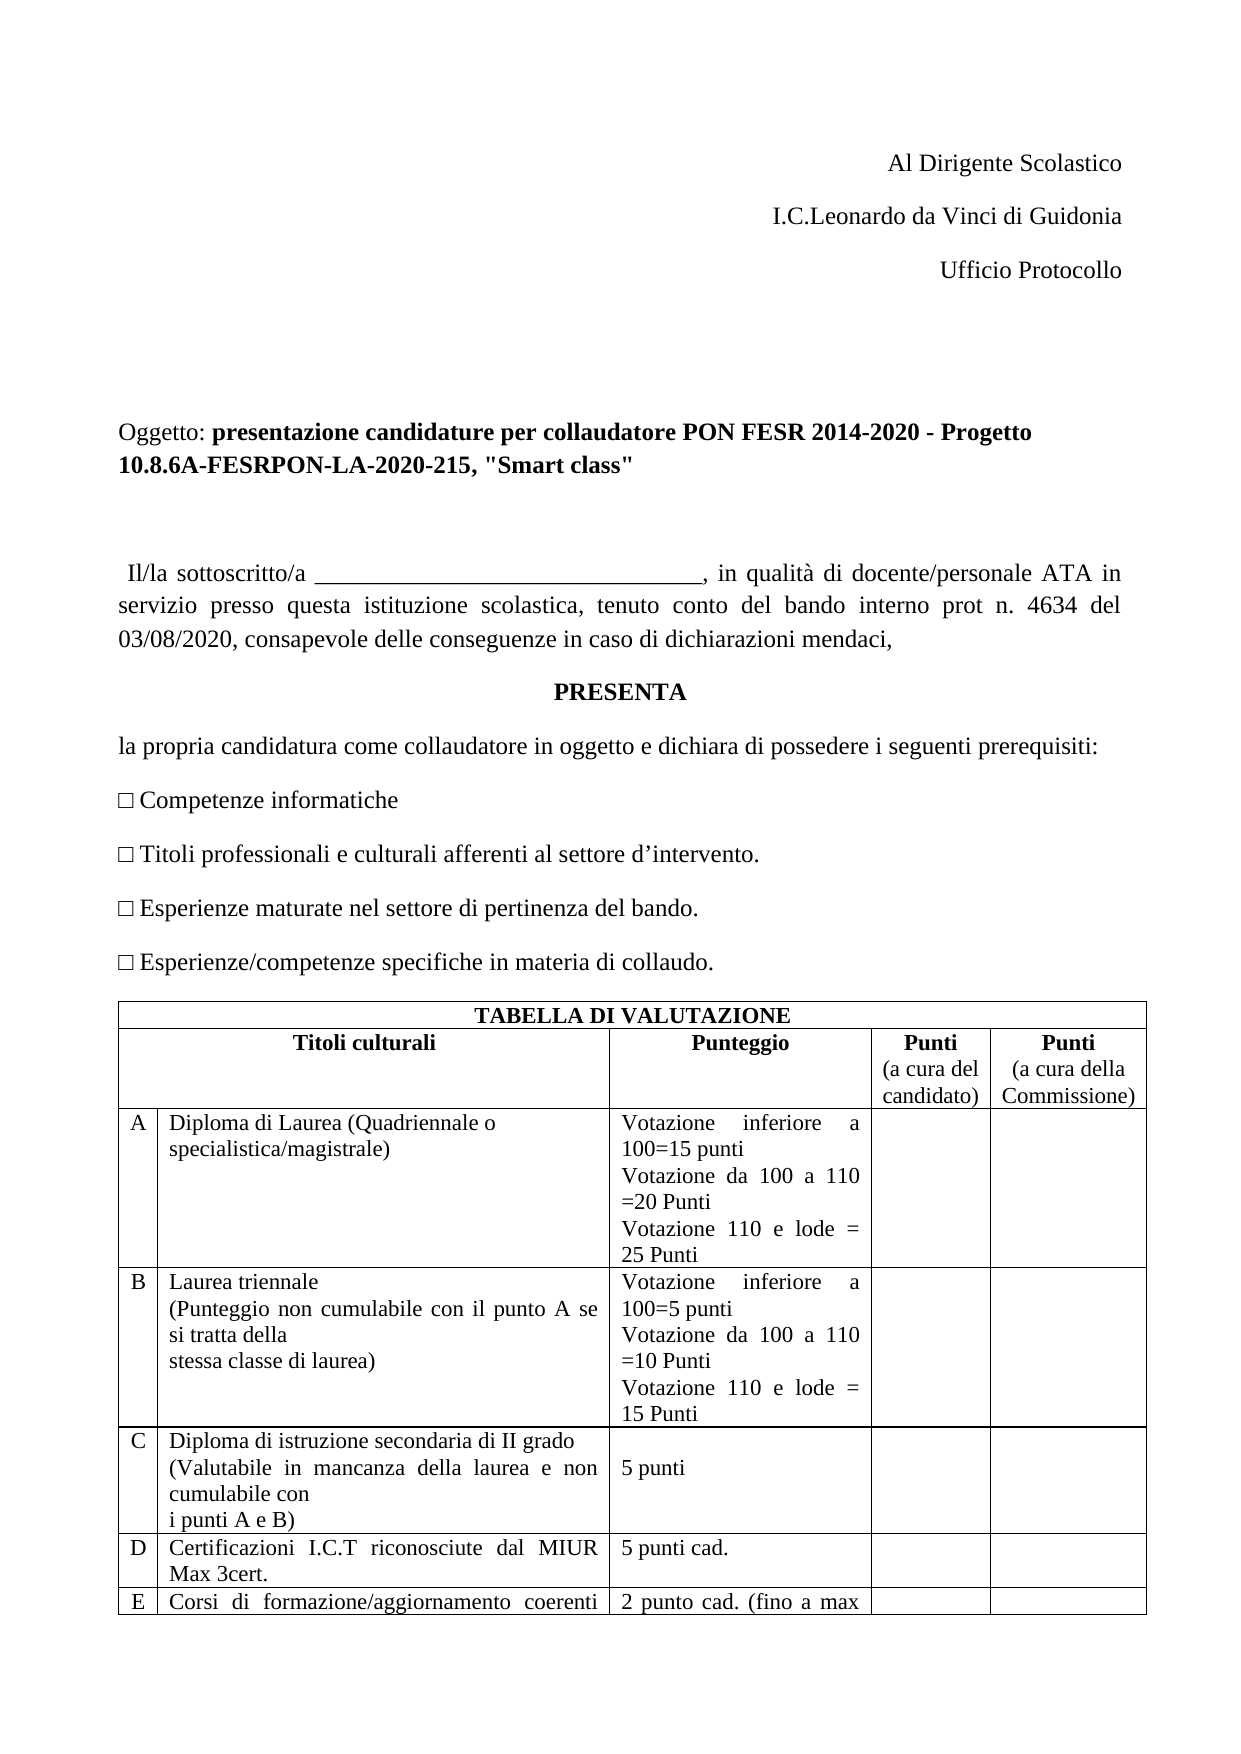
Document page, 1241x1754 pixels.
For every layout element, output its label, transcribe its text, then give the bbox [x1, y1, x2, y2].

table_cell Laurea triennale (Punteggio non cumulabile con il punto A se si tratta della stessa classe di laurea) [158, 1268, 609, 1426]
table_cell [158, 1588, 609, 1614]
table_cell Titoli culturali [119, 1029, 609, 1108]
table_cell Punti (a cura della Commissione) [991, 1029, 1146, 1108]
table_cell [872, 1109, 990, 1267]
table_cell [872, 1428, 990, 1533]
table_cell 5 punti [610, 1428, 871, 1533]
text I.C.Leonardo da Vinci di Guidonia [118, 201, 1122, 230]
table_cell [991, 1534, 1146, 1587]
table_cell C [119, 1428, 157, 1533]
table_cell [610, 1588, 871, 1614]
table_cell [991, 1428, 1146, 1533]
table_cell B [119, 1268, 157, 1426]
table_cell Votazione inferiore a 100=5 punti Votazione da 100 a 110 =10 Punti Votazione 110 e lode = 15 Punti [610, 1268, 871, 1426]
text □ Esperienze/competenze specifiche in materia di collaudo. [118, 947, 1122, 976]
text Al Dirigente Scolastico [118, 148, 1122, 176]
text □ Esperienze maturate nel settore di pertinenza del bando. [118, 893, 1122, 922]
text Oggetto: presentazione candidature per collaudatore PON FESR 2014-2020 - Progetto 10.8.6A-FESRPON-LA-2020-215, "Smart class" [118, 417, 1122, 479]
text Il/la sottoscritto/a _______________________________, in qualità di docente/personale ATA in servizio presso questa istituzione scolastica, tenuto conto del bando interno prot n. 4634 del 03/08/2020, consapevole delle conseguenze in caso di dichiarazioni mendaci, [118, 558, 1122, 652]
table_cell Certificazioni I.C.T riconosciute dal MIUR Max 3cert. [158, 1534, 609, 1587]
text Ufficio Protocollo [118, 255, 1122, 284]
table_cell [872, 1268, 990, 1426]
text □ Competenze informatiche [118, 785, 1122, 814]
table_cell Punteggio [610, 1029, 871, 1108]
table_cell D [119, 1534, 157, 1587]
text PRESENTA [118, 677, 1122, 706]
table_cell 5 punti cad. [610, 1534, 871, 1587]
table_cell Punti (a cura del candidato) [872, 1029, 990, 1108]
table_cell [991, 1588, 1146, 1614]
table_cell [991, 1109, 1146, 1267]
table_cell E [119, 1588, 157, 1614]
text la propria candidatura come collaudatore in oggetto e dichiara di possedere i seguenti prerequisiti: [118, 731, 1122, 760]
table_cell Diploma di istruzione secondaria di II grado (Valutabile in mancanza della laurea e non cumulabile con i punti A e B) [158, 1428, 609, 1533]
text □ Titoli professionali e culturali afferenti al settore d’intervento. [118, 839, 1122, 868]
table_cell Votazione inferiore a 100=15 punti Votazione da 100 a 110 =20 Punti Votazione 110 e lode = 25 Punti [610, 1109, 871, 1267]
table_cell [872, 1588, 990, 1614]
table_cell [872, 1534, 990, 1587]
table_cell [991, 1268, 1146, 1426]
table_cell Diploma di Laurea (Quadriennale o specialistica/magistrale) [158, 1109, 609, 1267]
table_cell A [119, 1109, 157, 1267]
table_header TABELLA DI VALUTAZIONE [119, 1002, 1146, 1028]
